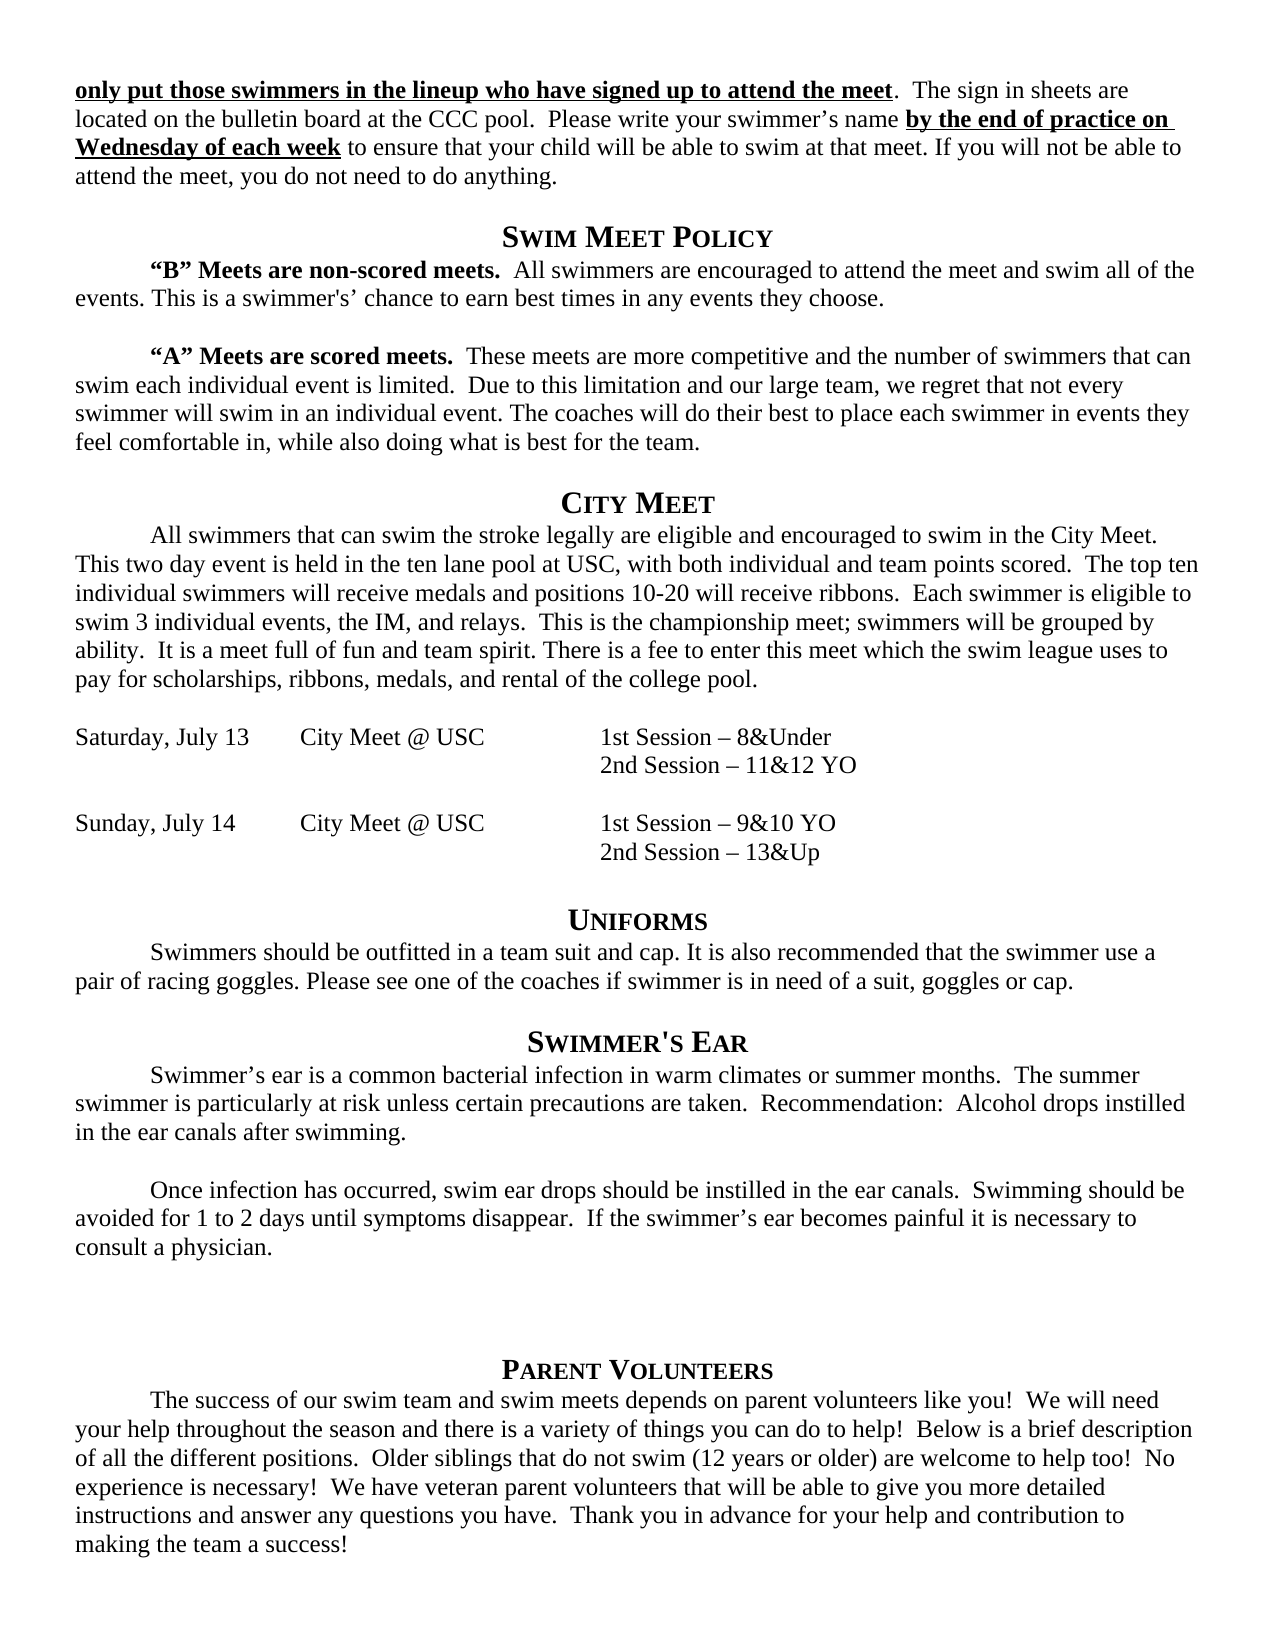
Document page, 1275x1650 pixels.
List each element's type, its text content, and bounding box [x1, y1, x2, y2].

text All swimmers that can swim the stroke legally are eligible and encouraged to swim in the City Meet. This two day event is held in the ten lane pool at USC, with both individual and team points scored. The top ten individual swimmers will receive medals and positions 10-20 will receive ribbons. Each swimmer is eligible to swim 3 individual events, the IM, and relays. This is the championship meet; swimmers will be grouped by ability. It is a meet full of fun and team spirit. There is a fee to enter this meet which the swim league uses to pay for scholarships, ribbons, medals, and rental of the college pool. [75, 521, 1200, 693]
text 2nd Session – 11&12 YO [75, 751, 1200, 779]
text Saturday, July 13 City Meet @ USC 1st Session – 8&Under [75, 722, 1200, 751]
text Sunday, July 14 City Meet @ USC 1st Session – 9&10 YO [75, 808, 1200, 837]
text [75, 75, 1200, 190]
subtitle City Meet [75, 485, 1200, 521]
text “A” Meets are scored meets. These meets are more competitive and the number of swimmers that can swim each individual event is limited. Due to this limitation and our large team, we regret that not every swimmer will swim in an individual event. The coaches will do their best to place each swimmer in events they feel comfortable in, while also doing what is best for the team. [75, 341, 1200, 456]
subtitle Swim Meet Policy [75, 219, 1200, 255]
text Swimmers should be outfitted in a team suit and cap. It is also recommended that the swimmer use a pair of racing goggles. Please see one of the coaches if swimmer is in need of a suit, goggles or cap. [75, 937, 1200, 995]
text 2nd Session – 13&Up [75, 837, 1200, 866]
text Swimmer’s ear is a common bacterial infection in warm climates or summer months. The summer swimmer is particularly at risk unless certain precautions are taken. Recommendation: Alcohol drops instilled in the ear canals after swimming. [75, 1060, 1200, 1146]
text The success of our swim team and swim meets depends on parent volunteers like you! We will need your help throughout the season and there is a variety of things you can do to help! Below is a brief description of all the different positions. Older siblings that do not swim (12 years or older) are welcome to help too! No experience is necessary! We have veteran parent volunteers that will be able to give you more detailed instructions and answer any questions you have. Thank you in advance for your help and contribution to making the team a success! [75, 1386, 1200, 1558]
subtitle Swimmer's Ear [75, 1024, 1200, 1060]
text Once infection has occurred, swim ear drops should be instilled in the ear canals. Swimming should be avoided for 1 to 2 days until symptoms disappear. If the swimmer’s ear becomes painful it is necessary to consult a physician. [75, 1175, 1200, 1261]
subtitle Uniforms [75, 902, 1200, 937]
subtitle Parent Volunteers [75, 1352, 1200, 1386]
text “B” Meets are non-scored meets. All swimmers are encouraged to attend the meet and swim all of the events. This is a swimmer's’ chance to earn best times in any events they choose. [75, 255, 1200, 312]
